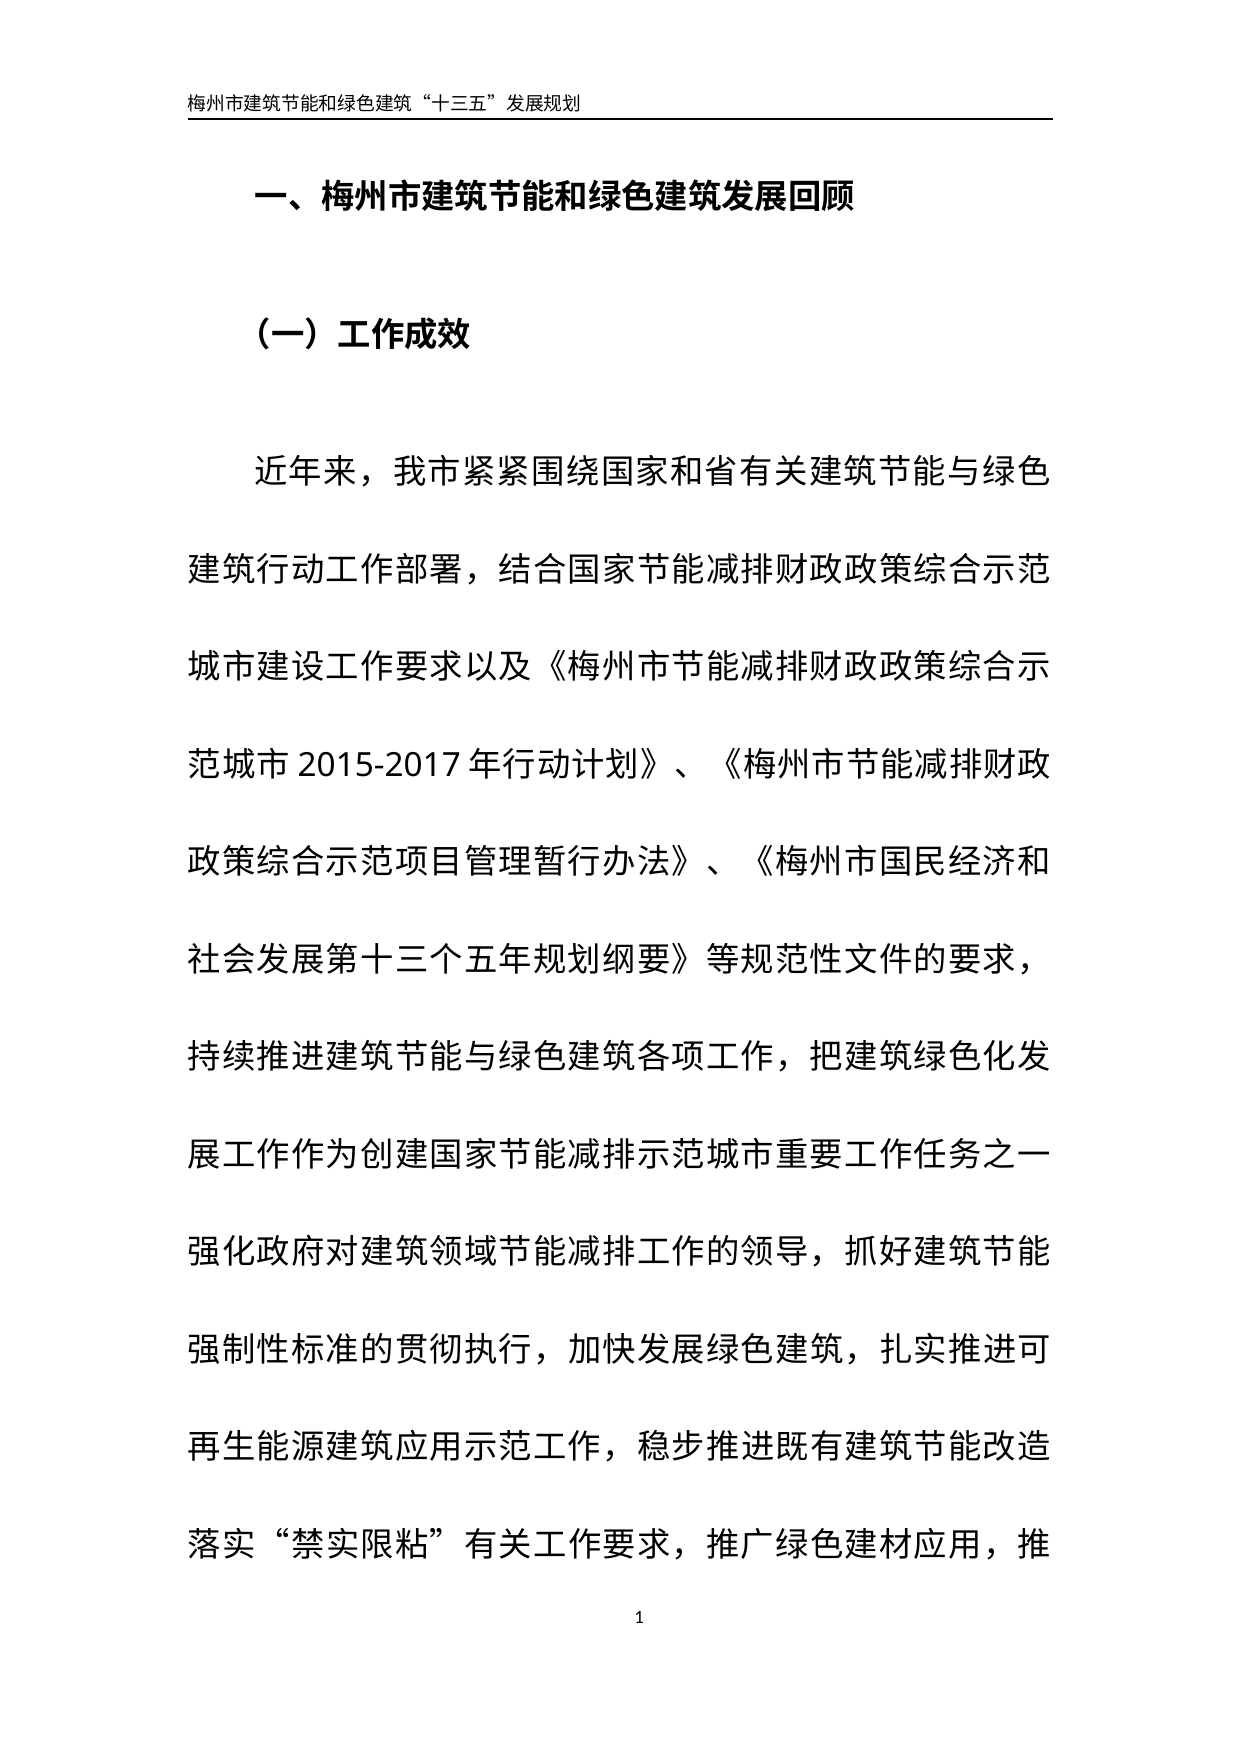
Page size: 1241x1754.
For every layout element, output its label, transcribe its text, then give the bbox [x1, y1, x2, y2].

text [187, 437, 1053, 1574]
text 一、梅州市建筑节能和绿色建筑发展回顾 [187, 162, 1053, 227]
text （一）工作成效 [187, 299, 1053, 364]
